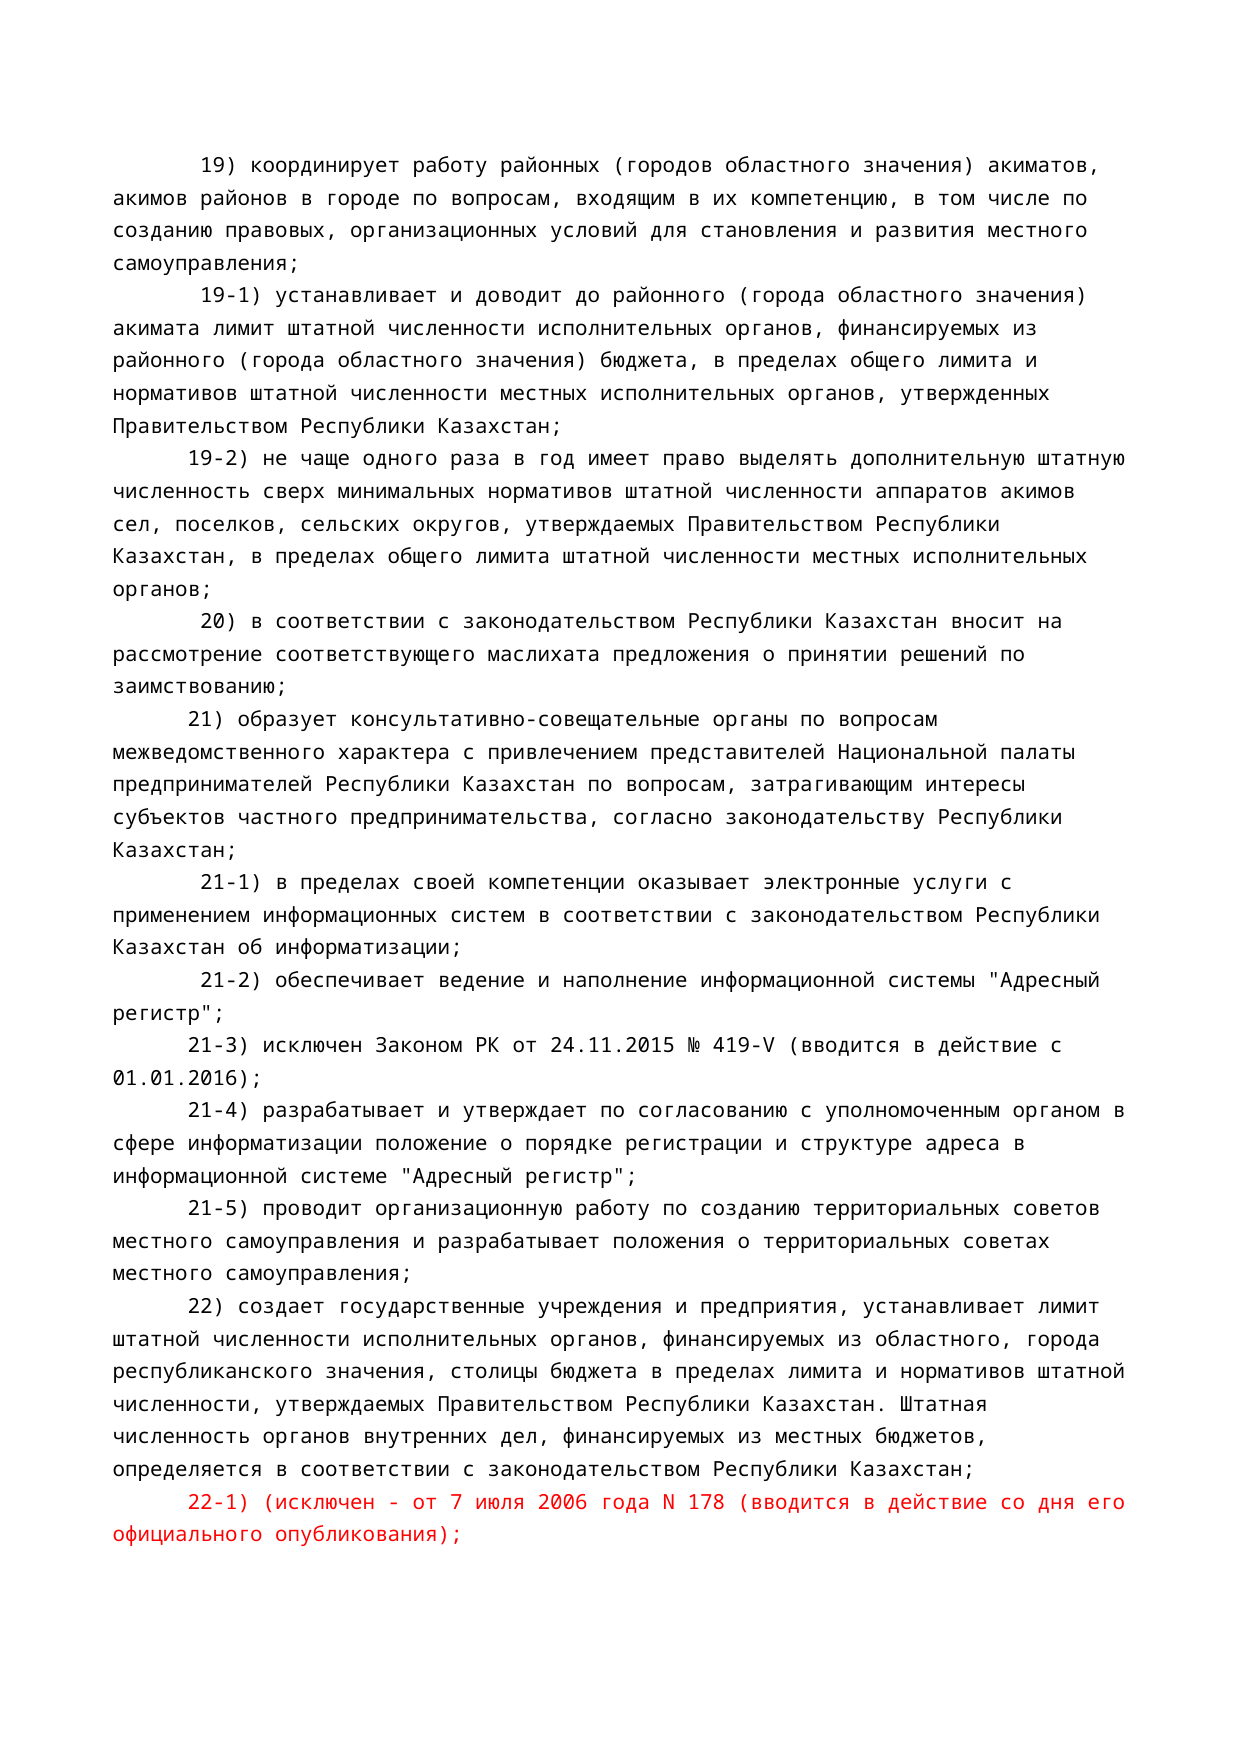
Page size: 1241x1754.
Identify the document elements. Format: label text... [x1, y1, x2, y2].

text 19) координирует работу районных (городов областного значения) акиматов, акимов районов в городе по вопросам, входящим в их компетенцию, в том числе по созданию правовых, организационных условий для становления и развития местного самоуправления; [112, 150, 1128, 276]
text 21) образует консультативно-совещательные органы по вопросам межведомственного характера с привлечением представителей Национальной палаты предпринимателей Республики Казахстан по вопросам, затрагивающим интересы субъектов частного предпринимательства, согласно законодательству Республики Казахстан; [112, 704, 1128, 863]
text 21-3) исключен Законом РК от 24.11.2015 № 419-V (вводится в действие с 01.01.2016); [112, 1030, 1128, 1091]
text 19-2) не чаще одного раза в год имеет право выделять дополнительную штатную численность сверх минимальных нормативов штатной численности аппаратов акимов сел, поселков, сельских округов, утверждаемых Правительством Республики Казахстан, в пределах общего лимита штатной численности местных исполнительных органов; [112, 443, 1128, 602]
text 21-2) обеспечивает ведение и наполнение информационной системы "Адресный регистр"; [112, 965, 1128, 1026]
text 21-4) разрабатывает и утверждает по согласованию с уполномоченным органом в сфере информатизации положение о порядке регистрации и структуре адреса в информационной системе "Адресный регистр"; [112, 1096, 1128, 1189]
text 19-1) устанавливает и доводит до районного (города областного значения) акимата лимит штатной численности исполнительных органов, финансируемых из районного (города областного значения) бюджета, в пределах общего лимита и нормативов штатной численности местных исполнительных органов, утвержденных Правительством Республики Казахстан; [112, 280, 1128, 439]
text 21-5) проводит организационную работу по созданию территориальных советов местного самоуправления и разрабатывает положения о территориальных советах местного самоуправления; [112, 1193, 1128, 1287]
text 22-1) (исключен - от 7 июля 2006 года N 178 (вводится в действие со дня его официального опубликования); [112, 1487, 1128, 1584]
text 20) в соответствии с законодательством Республики Казахстан вносит на рассмотрение соответствующего маслихата предложения о принятии решений по заимствованию; [112, 606, 1128, 700]
text 22) создает государственные учреждения и предприятия, устанавливает лимит штатной численности исполнительных органов, финансируемых из областного, города республиканского значения, столицы бюджета в пределах лимита и нормативов штатной численности, утверждаемых Правительством Республики Казахстан. Штатная численность органов внутренних дел, финансируемых из местных бюджетов, определяется в соответствии с законодательством Республики Казахстан; [112, 1291, 1128, 1483]
text 21-1) в пределах своей компетенции оказывает электронные услуги с применением информационных систем в соответствии с законодательством Республики Казахстан об информатизации; [112, 867, 1128, 961]
